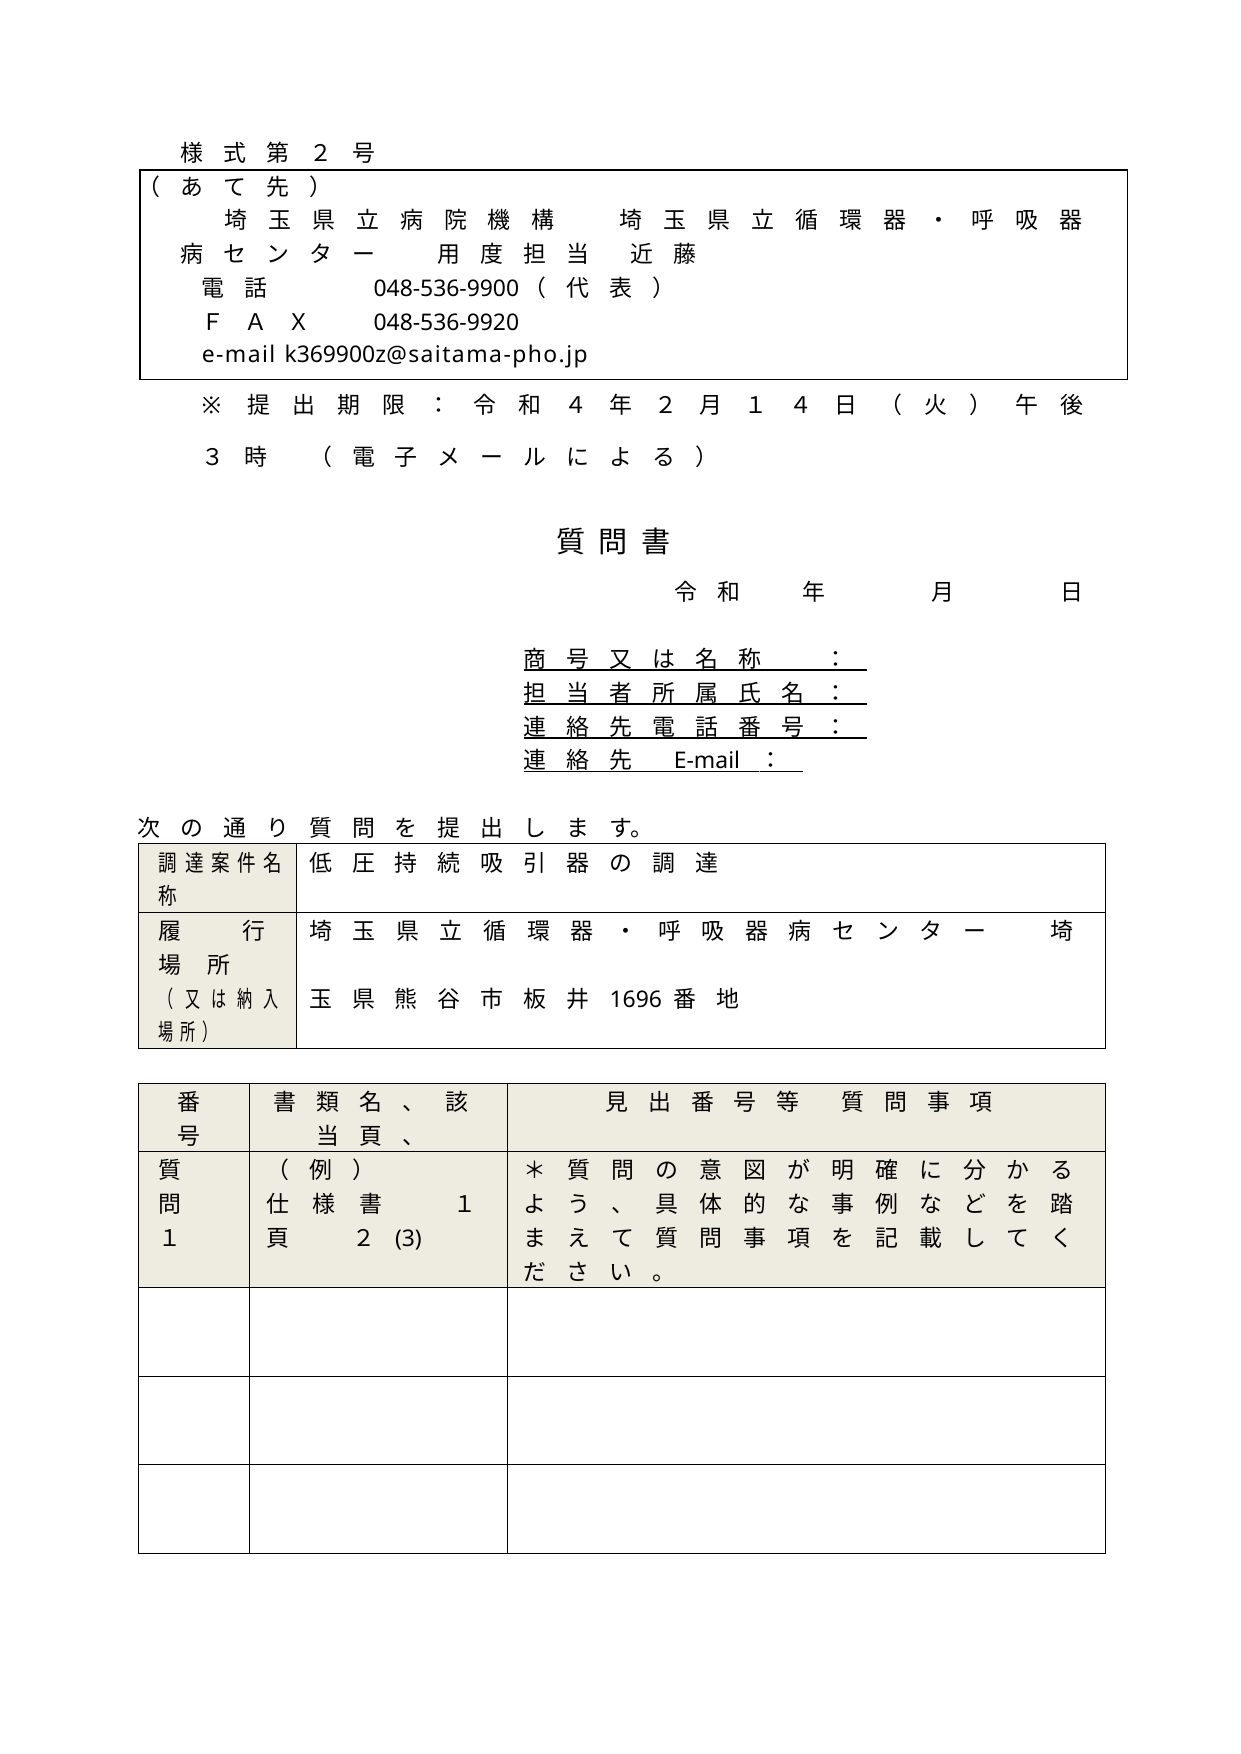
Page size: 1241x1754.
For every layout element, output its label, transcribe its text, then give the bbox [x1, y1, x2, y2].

text 連絡先電話番号： [503, 708, 1103, 742]
text 担当者所属氏名： [503, 674, 1103, 708]
table_cell [250, 1377, 507, 1464]
text 商号又は名称 ： [503, 641, 1103, 674]
table_cell 質問１ [139, 1152, 249, 1287]
table_cell [508, 1377, 1105, 1464]
table_cell 埼玉県立循環器・呼吸器病センター 埼玉県熊谷市板井1696番地 [297, 913, 1105, 1048]
table_cell [139, 1288, 249, 1376]
text 質問書 [137, 506, 1103, 573]
table_header 見出番号等 質問事項 [508, 1084, 1105, 1151]
table_header 書類名、該当頁、 [250, 1084, 507, 1151]
table_cell [508, 1465, 1105, 1553]
text 連絡先 E-mail ： [503, 742, 1103, 776]
table_header 低圧持続吸引器の調達 [297, 844, 1105, 912]
text e-mail k369900z@saitama-pho.jp [189, 337, 1103, 371]
text ※提出期限：令和４年２月１４日（火）午後３時（電子メールによる） [189, 380, 1103, 472]
text 電話 048-536-9900（代表） [189, 269, 1103, 303]
table_cell ＊質問の意図が明確に分かるよう、具体的な事例などを踏まえて質問事項を記載してください。 [508, 1152, 1105, 1287]
text 埼玉県立病院機構 埼玉県立循環器・呼吸器病センター 用度担当 近藤 [163, 202, 1103, 269]
text ＦＡＸ 048-536-9920 [189, 303, 1103, 337]
table_header 調達案件名称 [139, 844, 296, 912]
table_cell [250, 1465, 507, 1553]
text （あて先） [141, 171, 1103, 202]
table_cell [508, 1288, 1105, 1376]
text 令和 年 月 日 [137, 573, 1103, 607]
table_cell [139, 1377, 249, 1464]
text 様式第２号 [152, 134, 1103, 168]
text 次の通り質問を提出します。 [137, 809, 1103, 843]
table_header 番号 [139, 1084, 249, 1151]
table_cell [139, 1465, 249, 1553]
table_cell 履行場所 （又は納入場所） [139, 913, 296, 1048]
table_cell [250, 1288, 507, 1376]
table_cell （例） 仕様書 １頁 ２(3) [250, 1152, 507, 1287]
